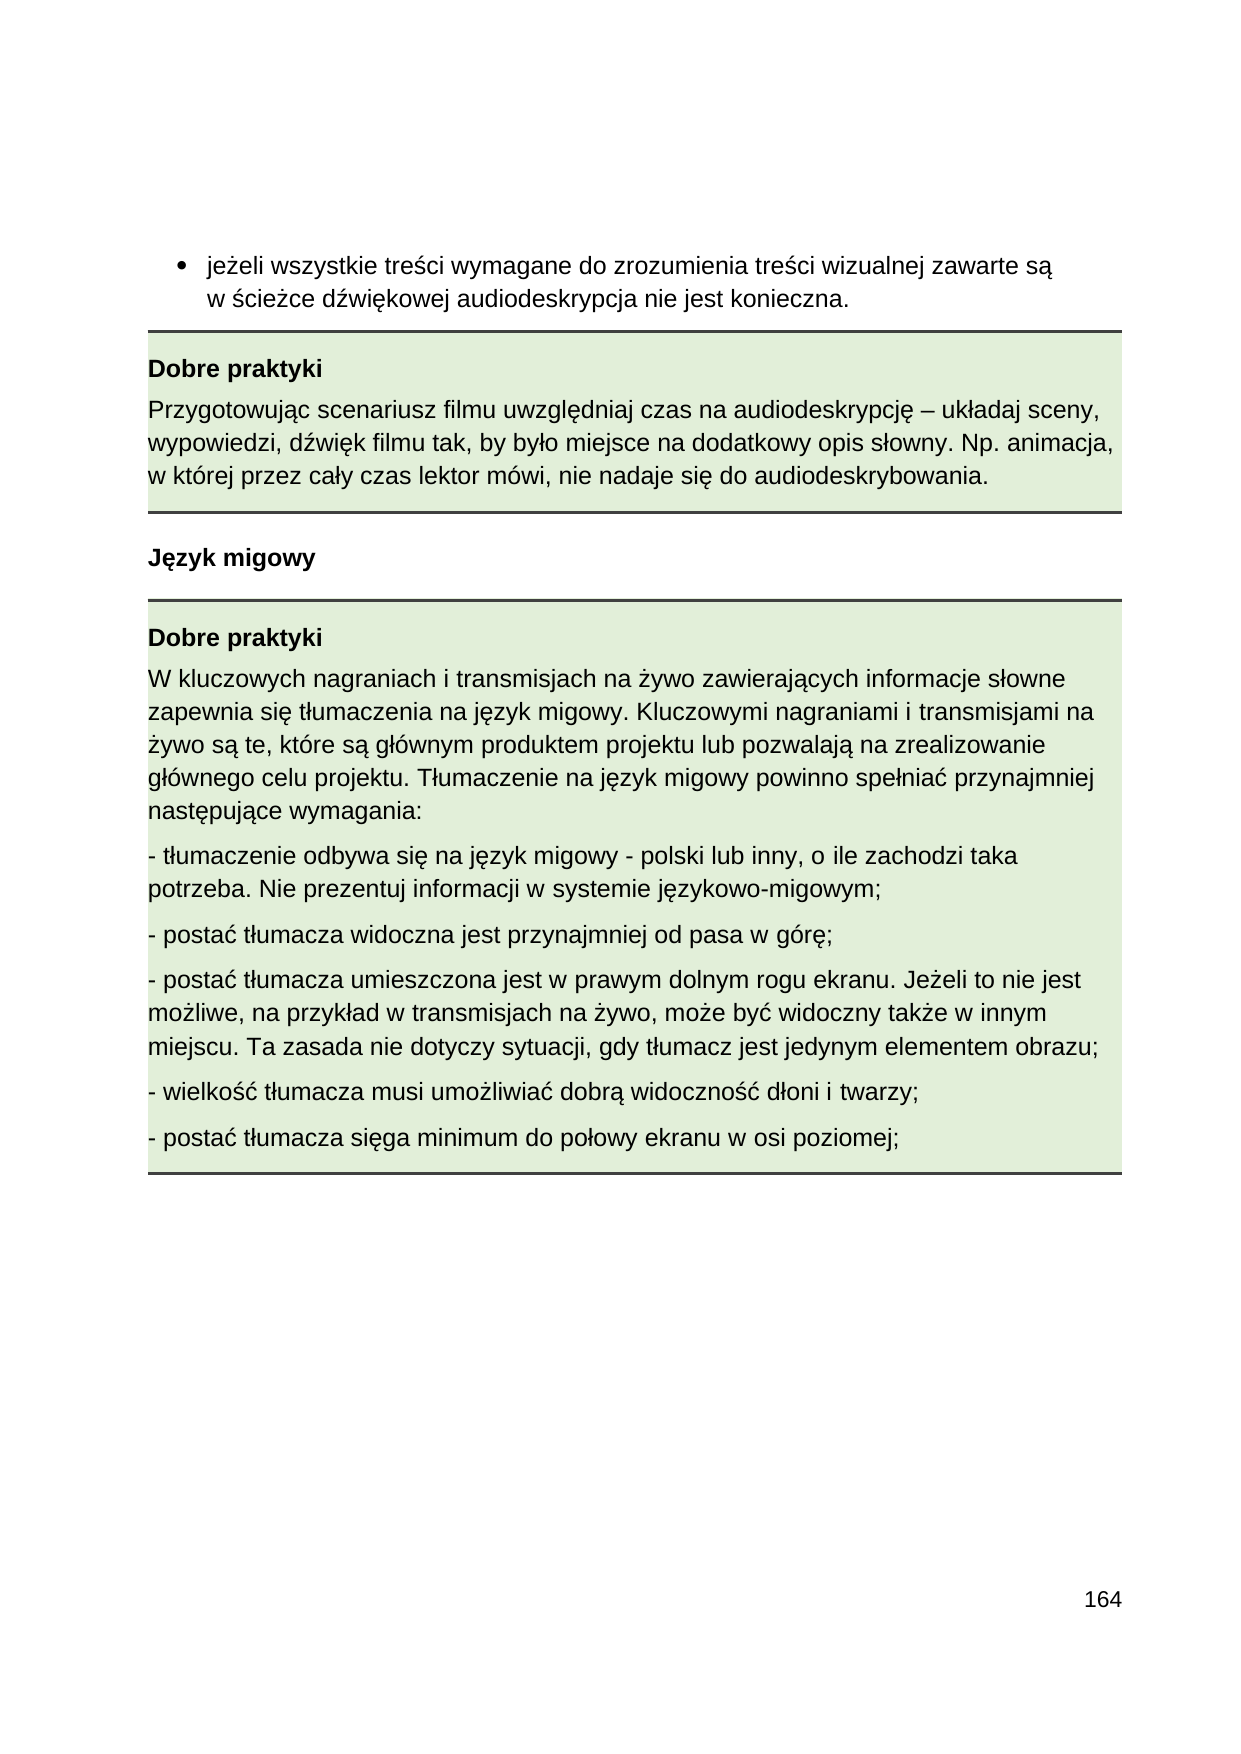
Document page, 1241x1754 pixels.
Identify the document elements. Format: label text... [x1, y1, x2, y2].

subtitle Język migowy [148, 543, 1122, 572]
text - wielkość tłumacza musi umożliwiać dobrą widoczność dłoni i twarzy; [148, 1053, 1122, 1098]
list jeżeli wszystkie treści wymagane do zrozumienia treści wizualnej zawarte są w ścieżce dźwiękowej audiodeskrypcja nie jest konieczna. [177, 251, 1122, 313]
text W kluczowych nagraniach i transmisjach na żywo zawierających informacje słowne zapewnia się tłumaczenia na język migowy. Kluczowymi nagraniami i transmisjami na żywo są te, które są głównym produktem projektu lub pozwalają na zrealizowanie głównego celu projektu. Tłumaczenie na język migowy powinno spełniać przynajmniej następujące wymagania: [148, 640, 1122, 817]
text Dobre praktyki [148, 602, 1122, 640]
text - postać tłumacza sięga minimum do połowy ekranu w osi poziomej; [148, 1098, 1122, 1172]
text Przygotowując scenariusz filmu uwzględniaj czas na audiodeskrypcję – układaj sceny, wypowiedzi, dźwięk filmu tak, by było miejsce na dodatkowy opis słowny. Np. animacja, w której przez cały czas lektor mówi, nie nadaje się do audiodeskrybowania. [148, 371, 1122, 511]
text Dobre praktyki [148, 333, 1122, 371]
text - postać tłumacza widoczna jest przynajmniej od pasa w górę; [148, 896, 1122, 941]
text - tłumaczenie odbywa się na język migowy - polski lub inny, o ile zachodzi taka potrzeba. Nie prezentuj informacji w systemie językowo-migowym; [148, 817, 1122, 896]
text - postać tłumacza umieszczona jest w prawym dolnym rogu ekranu. Jeżeli to nie jest możliwe, na przykład w transmisjach na żywo, może być widoczny także w innym miejscu. Ta zasada nie dotyczy sytuacji, gdy tłumacz jest jedynym elementem obrazu; [148, 941, 1122, 1053]
